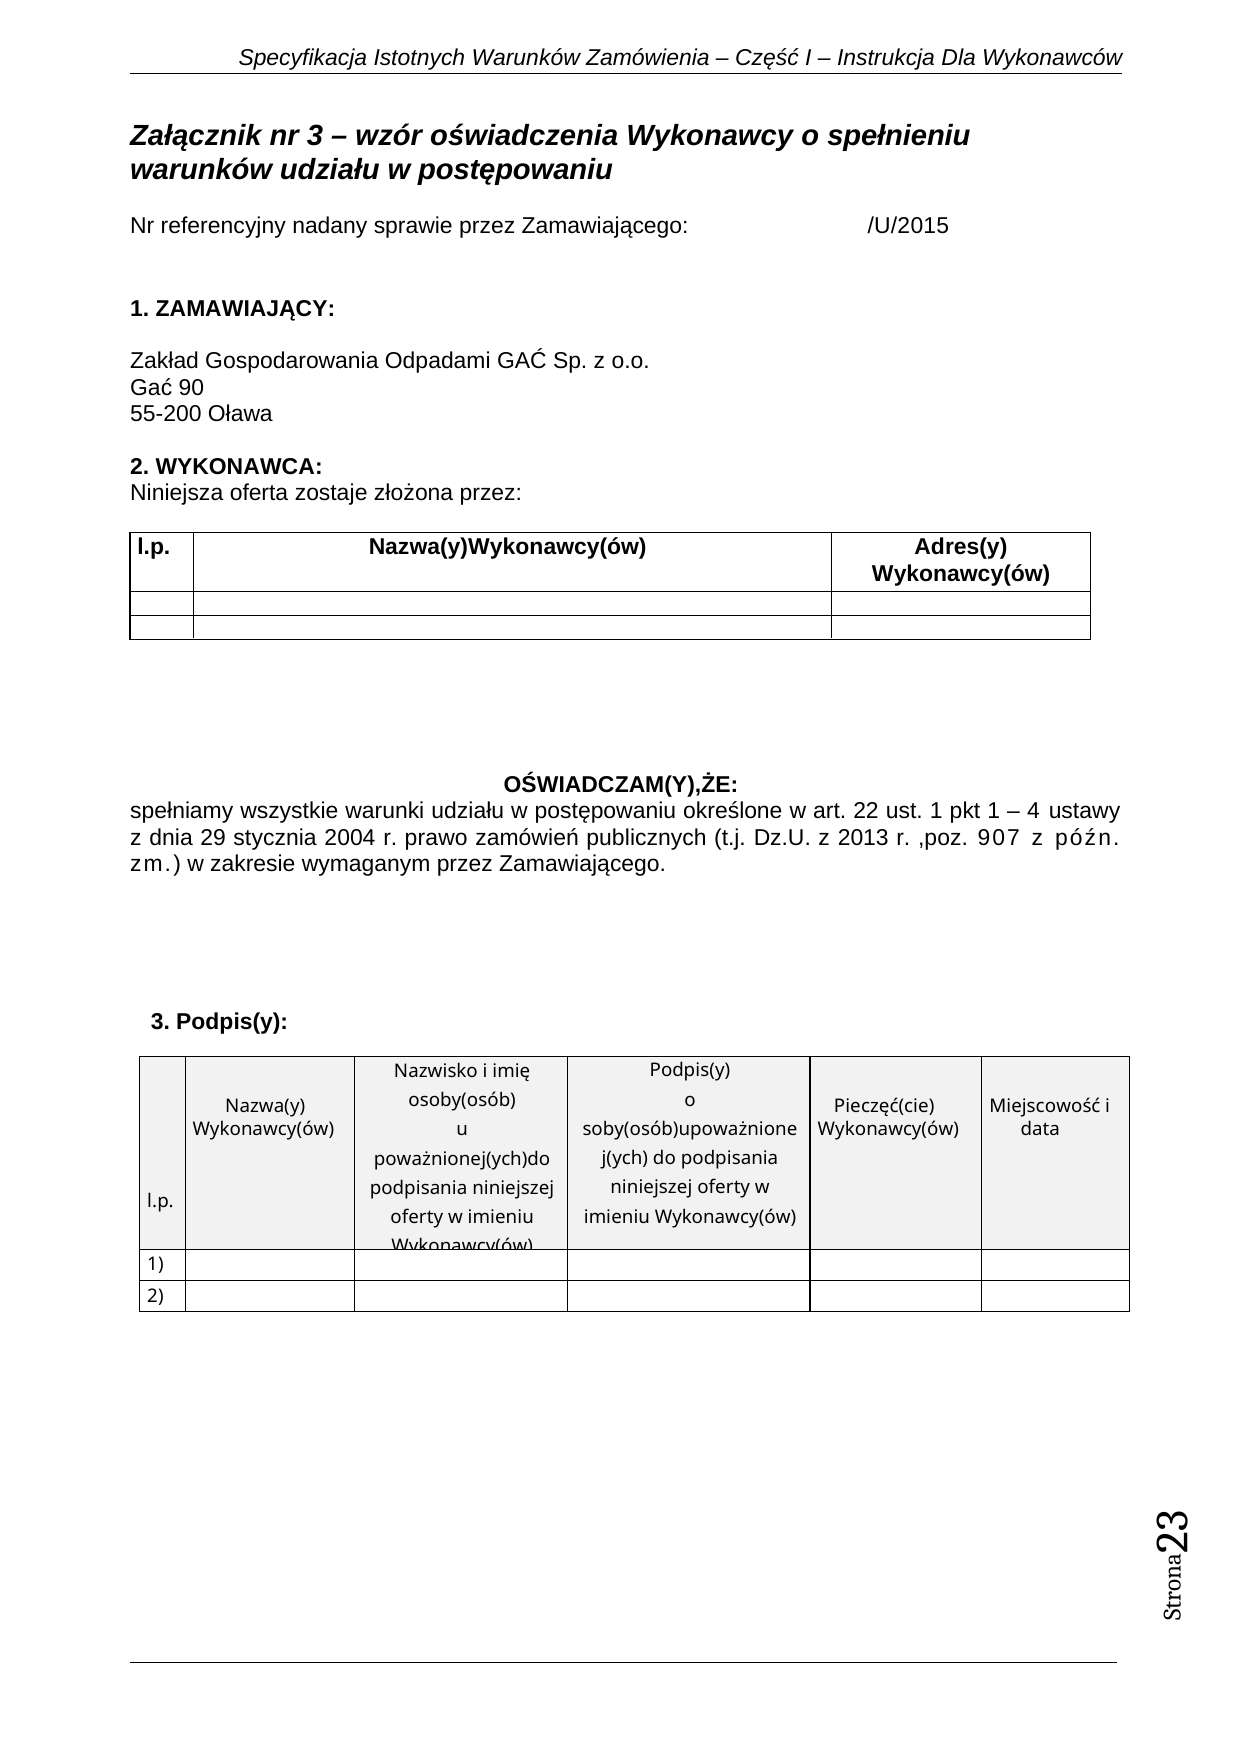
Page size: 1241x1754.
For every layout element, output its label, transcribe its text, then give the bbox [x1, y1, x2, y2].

text 3. Podpis(y): [151, 1008, 1120, 1034]
text OŚWIADCZAM(Y),ŻE: [440, 771, 801, 797]
table_cell [194, 592, 831, 614]
table_header Nazwa(y)Wykonawcy(ów) [194, 533, 831, 591]
text 1. ZAMAWIAJĄCY: [130, 294, 1120, 321]
text Zakład Gospodarowania Odpadami GAĆ Sp. z o.o. [130, 347, 1055, 373]
text 2. WYKONAWCA: [130, 453, 1120, 479]
table_cell [131, 616, 193, 638]
subtitle Załącznik nr 3 – wzór oświadczenia Wykonawcy o spełnieniu warunków udziału w postępowaniu [130, 118, 1120, 185]
table_cell [131, 592, 193, 614]
table_cell [832, 592, 1090, 614]
text Gać 90 [130, 373, 1055, 400]
text Niniejsza oferta zostaje złożona przez: [130, 479, 1120, 505]
text spełniamy wszystkie warunki udziału w postępowaniu określone w art. 22 ust. 1 pkt 1 – 4 ustawy z dnia 29 stycznia 2004 r. prawo zamówień publicznych (t.j. Dz.U. z 2013 r. ,poz. 907 z późn. zm.) w zakresie wymaganym przez Zamawiającego. [130, 797, 1120, 876]
table_header Adres(y) Wykonawcy(ów) [832, 533, 1090, 591]
table_header l.p. [131, 533, 193, 591]
table_cell [194, 616, 831, 638]
text Nr referencyjny nadany sprawie przez Zamawiającego: /U/2015 [130, 212, 1132, 238]
table_cell [832, 616, 1090, 638]
text 55-200 Oława [130, 400, 1055, 426]
